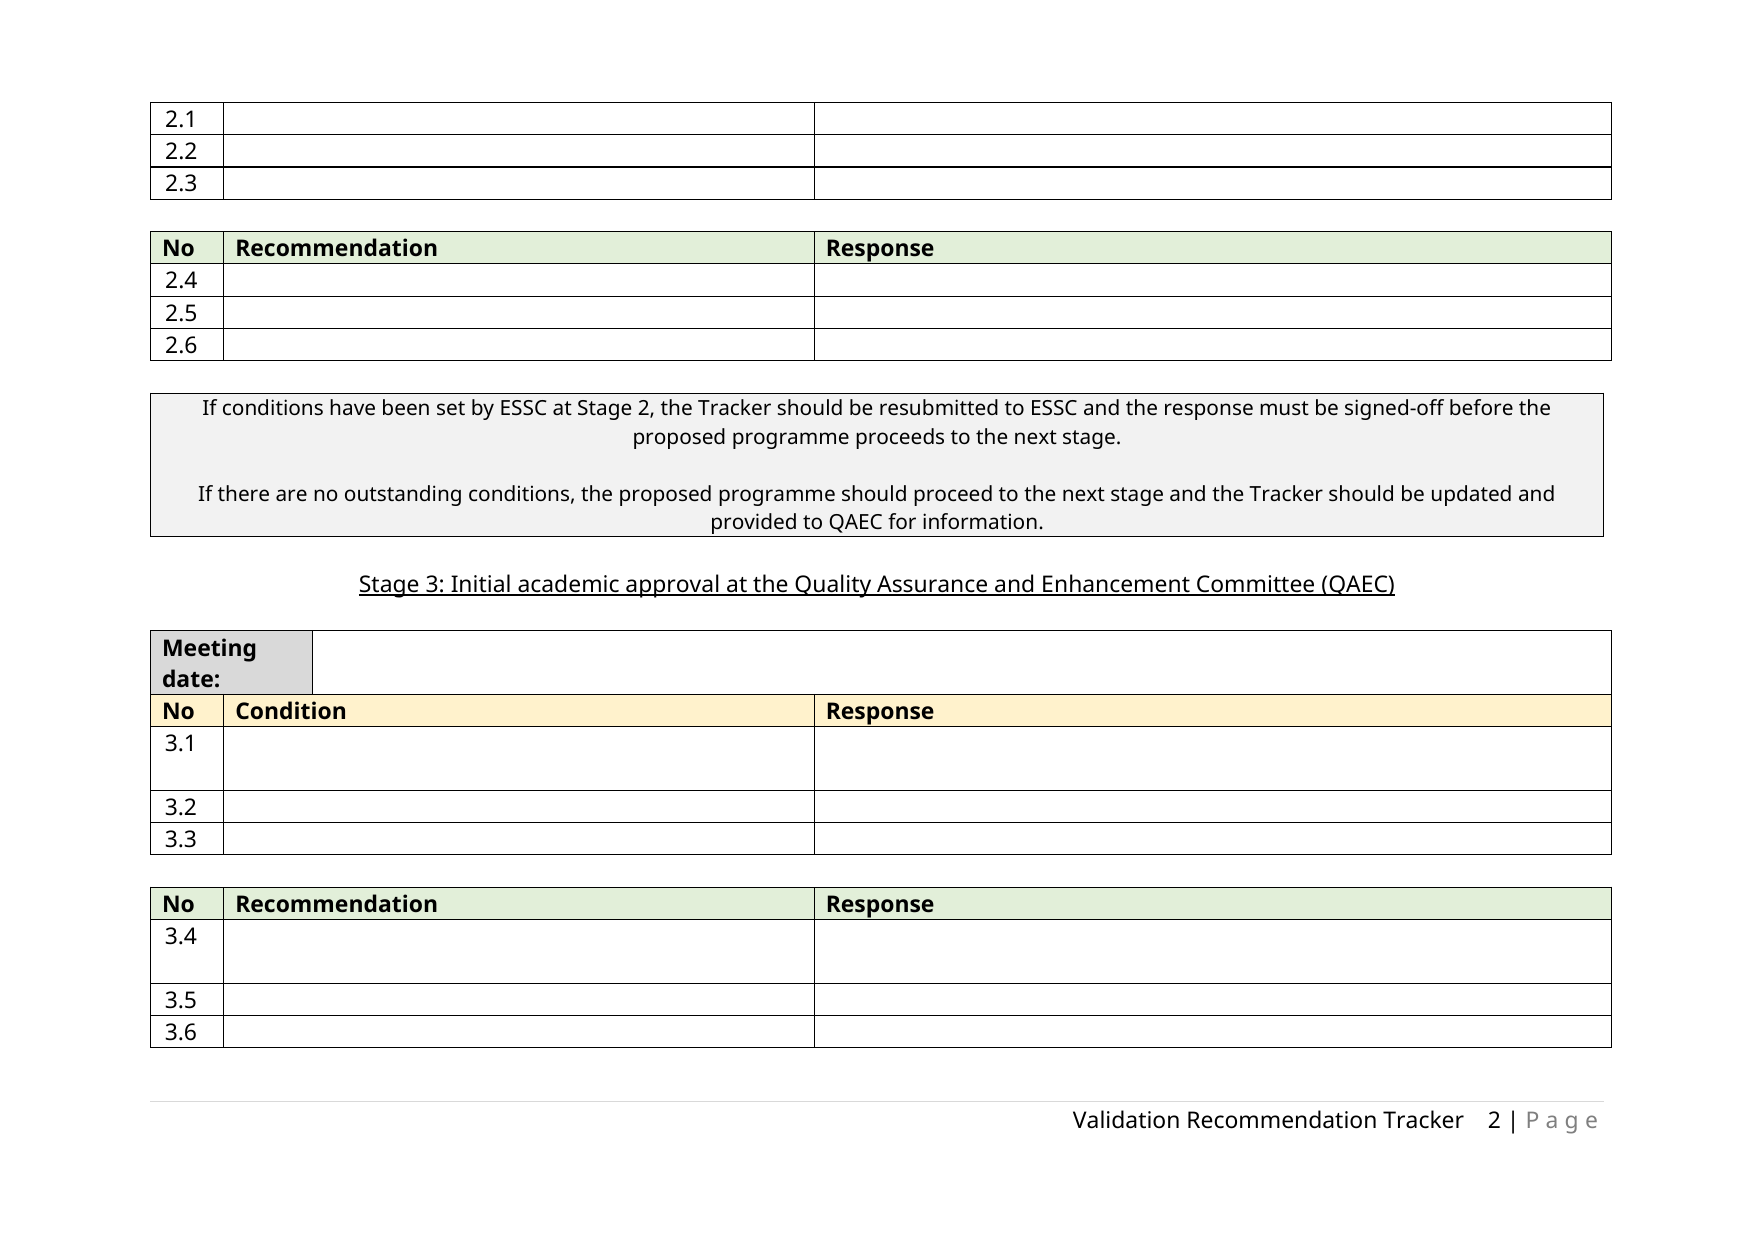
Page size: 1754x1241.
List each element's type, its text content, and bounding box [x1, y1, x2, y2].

table_header No [151, 888, 223, 919]
table_cell [815, 264, 1611, 296]
table_header Response [815, 888, 1611, 919]
table_cell [224, 329, 814, 360]
table_cell [815, 168, 1611, 199]
table_cell [815, 329, 1611, 360]
table_cell [151, 727, 223, 790]
table_cell [151, 264, 223, 296]
text Stage 3: Initial academic approval at the Quality Assurance and Enhancement Committee (QAEC) [150, 568, 1604, 599]
table_cell [224, 920, 814, 982]
table_cell [151, 103, 223, 134]
table_cell [224, 297, 814, 328]
table_cell [224, 823, 814, 854]
table_header [313, 631, 1611, 694]
table_cell [151, 168, 223, 199]
table_cell [815, 984, 1611, 1015]
table_cell [815, 920, 1611, 982]
table_cell [815, 103, 1611, 134]
table_cell [151, 297, 223, 328]
table_cell [151, 984, 223, 1015]
table_cell [151, 329, 223, 360]
table_cell Condition [224, 695, 814, 726]
table_cell [224, 135, 814, 166]
table_cell [224, 727, 814, 790]
table_cell [815, 1016, 1611, 1047]
table_cell [224, 103, 814, 134]
table_header Recommendation [224, 232, 814, 263]
table_cell [224, 264, 814, 296]
table_header If conditions have been set by ESSC at Stage 2, the Tracker should be resubmitted to ESSC and the response must be signed-off before the proposed programme proceeds to the next stage. If there are no outstanding conditions, the proposed programme should proceed to the next stage and the Tracker should be updated and provided to QAEC for information. [151, 394, 1603, 536]
table_cell [151, 791, 223, 822]
table_cell [224, 168, 814, 199]
table_header Response [815, 232, 1611, 263]
table_cell [815, 823, 1611, 854]
table_cell [224, 984, 814, 1015]
table_cell No [151, 695, 223, 726]
table_cell [815, 297, 1611, 328]
table_header Meeting date: [151, 631, 312, 694]
table_cell Response [815, 695, 1611, 726]
table_cell [815, 135, 1611, 166]
table_cell [224, 791, 814, 822]
table_cell [151, 920, 223, 982]
table_cell [151, 1016, 223, 1047]
table_header No [151, 232, 223, 263]
table_cell [815, 727, 1611, 790]
table_cell [224, 1016, 814, 1047]
table_header Recommendation [224, 888, 814, 919]
table_cell [151, 823, 223, 854]
table_cell [815, 791, 1611, 822]
table_cell [151, 135, 223, 166]
